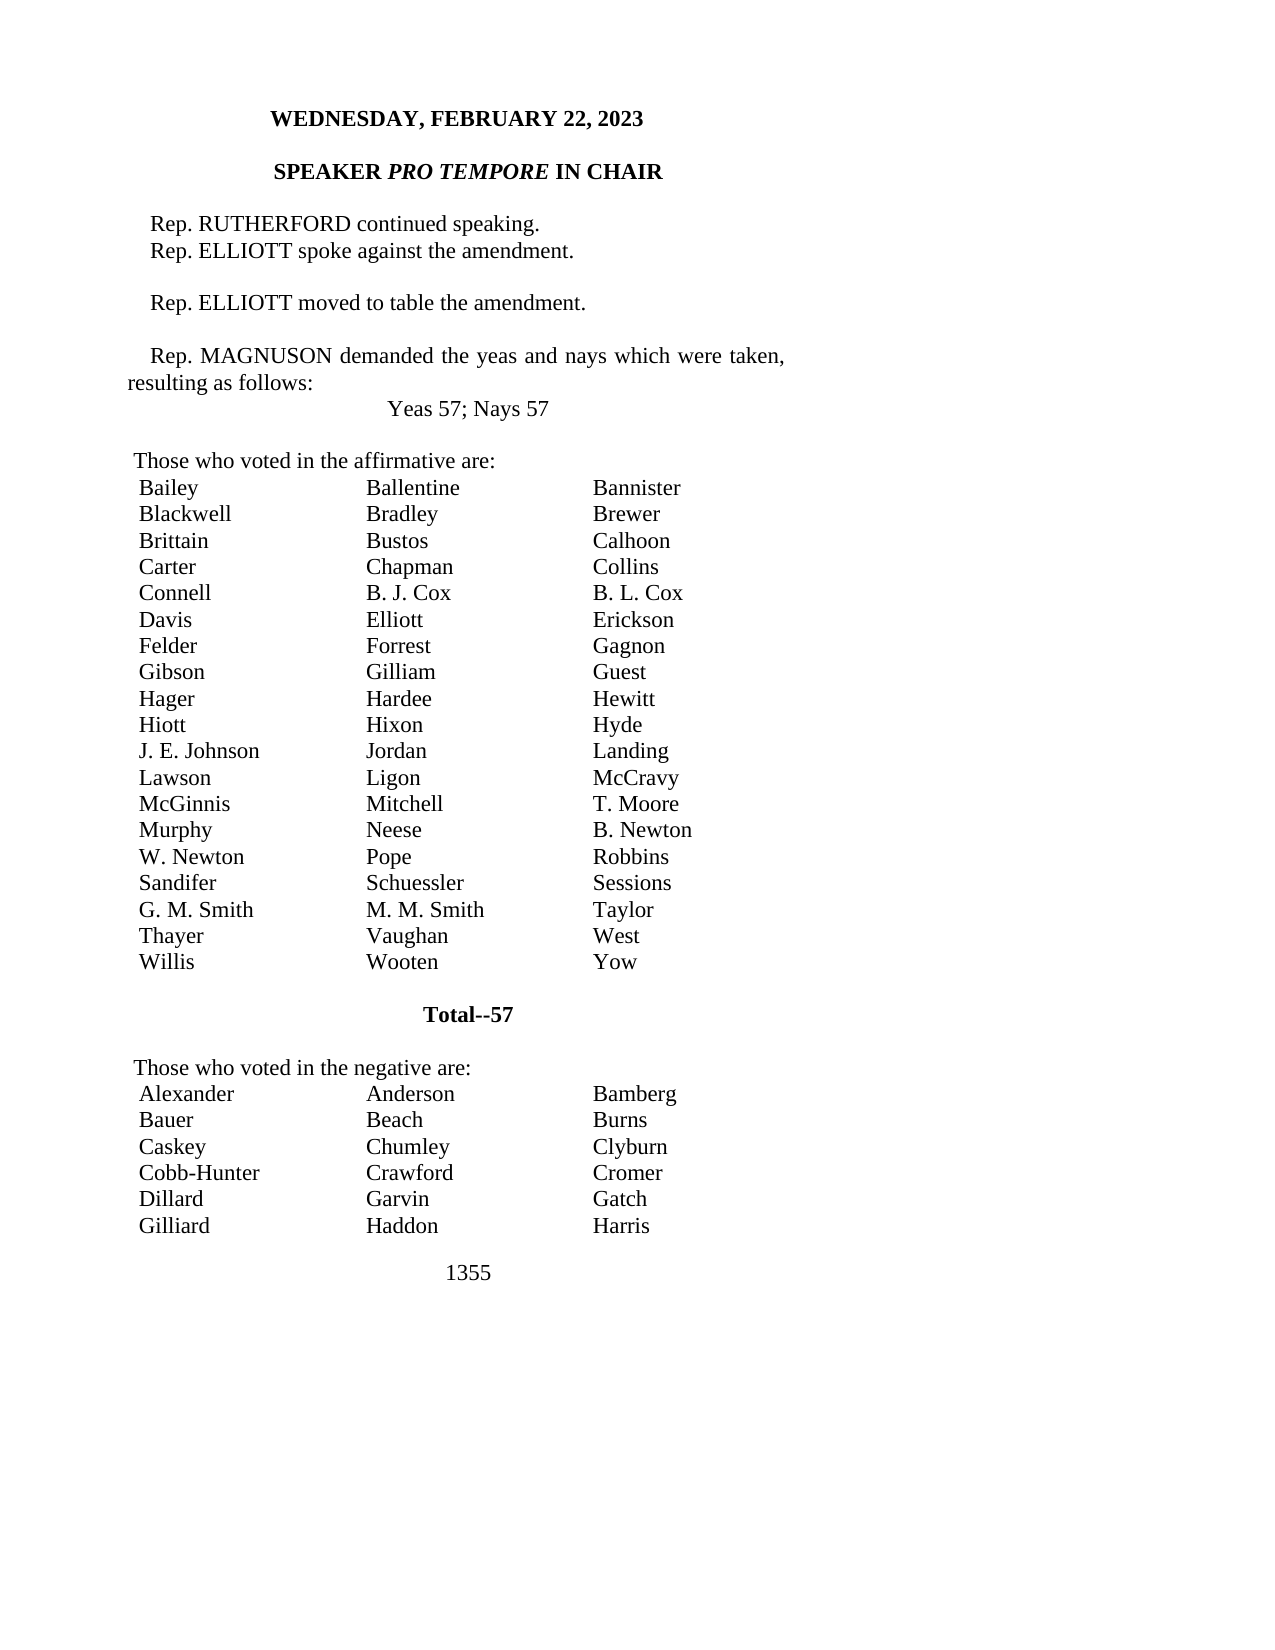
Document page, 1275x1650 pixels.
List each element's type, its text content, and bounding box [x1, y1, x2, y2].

table_cell Wooten [355, 948, 581, 975]
table_cell Schuessler [355, 869, 581, 896]
table_cell Gibson [128, 659, 354, 685]
text Rep. RUTHERFORD continued speaking. [127, 210, 786, 237]
table_header Anderson [355, 1080, 581, 1106]
text Yeas 57; Nays 57 [127, 395, 786, 421]
table_cell Beach [355, 1106, 581, 1133]
table_cell Blackwell [128, 500, 354, 527]
table_cell Felder [128, 632, 354, 658]
table_cell Murphy [128, 817, 354, 843]
table_cell Pope [355, 843, 581, 869]
table_cell Garvin [355, 1186, 581, 1212]
text Those who voted in the negative are: [127, 1054, 786, 1080]
table_cell B. L. Cox [581, 579, 808, 606]
table_cell Connell [128, 579, 354, 606]
table_cell Vaughan [355, 922, 581, 948]
table_cell W. Newton [128, 843, 354, 869]
table_cell Gilliam [355, 659, 581, 685]
table_cell Sessions [581, 869, 808, 896]
table_cell Dillard [128, 1186, 354, 1212]
table_cell Robbins [581, 843, 808, 869]
table_cell Hardee [355, 685, 581, 711]
table_cell McGinnis [128, 790, 354, 817]
table_cell Gilliard [128, 1212, 354, 1238]
table_cell Brittain [128, 527, 354, 553]
table_cell Bauer [128, 1106, 354, 1133]
table_header Bamberg [581, 1080, 808, 1106]
table_cell Caskey [128, 1133, 354, 1159]
table_cell Jordan [355, 738, 581, 764]
table_cell Guest [581, 659, 808, 685]
text SPEAKER PRO TEMPORE IN CHAIR [127, 158, 786, 184]
table_header Alexander [128, 1080, 354, 1106]
table_cell Brewer [581, 500, 808, 527]
table_cell Carter [128, 553, 354, 579]
table_cell Mitchell [355, 790, 581, 817]
table_cell Chumley [355, 1133, 581, 1159]
table_cell T. Moore [581, 790, 808, 817]
text Rep. MAGNUSON demanded the yeas and nays which were taken, resulting as follows: [127, 342, 786, 395]
table_cell Sandifer [128, 869, 354, 896]
table_cell West [581, 922, 808, 948]
table_cell M. M. Smith [355, 896, 581, 922]
table_cell Harris [581, 1212, 808, 1238]
table_cell Bradley [355, 500, 581, 527]
table_cell Willis [128, 948, 354, 975]
table_cell Hyde [581, 711, 808, 737]
table_cell Taylor [581, 896, 808, 922]
table_cell Hewitt [581, 685, 808, 711]
table_cell B. Newton [581, 817, 808, 843]
table_cell Bustos [355, 527, 581, 553]
table_cell Hiott [128, 711, 354, 737]
text Rep. ELLIOTT spoke against the amendment. [127, 237, 786, 263]
table_cell Collins [581, 553, 808, 579]
table_cell Yow [581, 948, 808, 975]
table_cell McCravy [581, 764, 808, 790]
text Rep. ELLIOTT moved to table the amendment. [127, 289, 786, 316]
table_cell Landing [581, 738, 808, 764]
table_cell Forrest [355, 632, 581, 658]
table_cell J. E. Johnson [128, 738, 354, 764]
table_header Bailey [128, 474, 354, 500]
table_cell G. M. Smith [128, 896, 354, 922]
table_cell Haddon [355, 1212, 581, 1238]
table_cell B. J. Cox [355, 579, 581, 606]
table_cell Cobb-Hunter [128, 1159, 354, 1186]
table_cell Hager [128, 685, 354, 711]
table_cell Clyburn [581, 1133, 808, 1159]
table_cell Cromer [581, 1159, 808, 1186]
table_header Bannister [581, 474, 808, 500]
table_header Ballentine [355, 474, 581, 500]
table_cell Ligon [355, 764, 581, 790]
text Those who voted in the affirmative are: [127, 448, 786, 474]
table_cell Davis [128, 606, 354, 632]
table_cell Hixon [355, 711, 581, 737]
table_cell Chapman [355, 553, 581, 579]
table_cell Lawson [128, 764, 354, 790]
table_cell Elliott [355, 606, 581, 632]
table_cell Thayer [128, 922, 354, 948]
table_cell Erickson [581, 606, 808, 632]
table_cell Calhoon [581, 527, 808, 553]
table_cell Gatch [581, 1186, 808, 1212]
table_cell Crawford [355, 1159, 581, 1186]
table_cell Burns [581, 1106, 808, 1133]
text Total--57 [127, 1001, 786, 1027]
table_cell Neese [355, 817, 581, 843]
table_cell Gagnon [581, 632, 808, 658]
